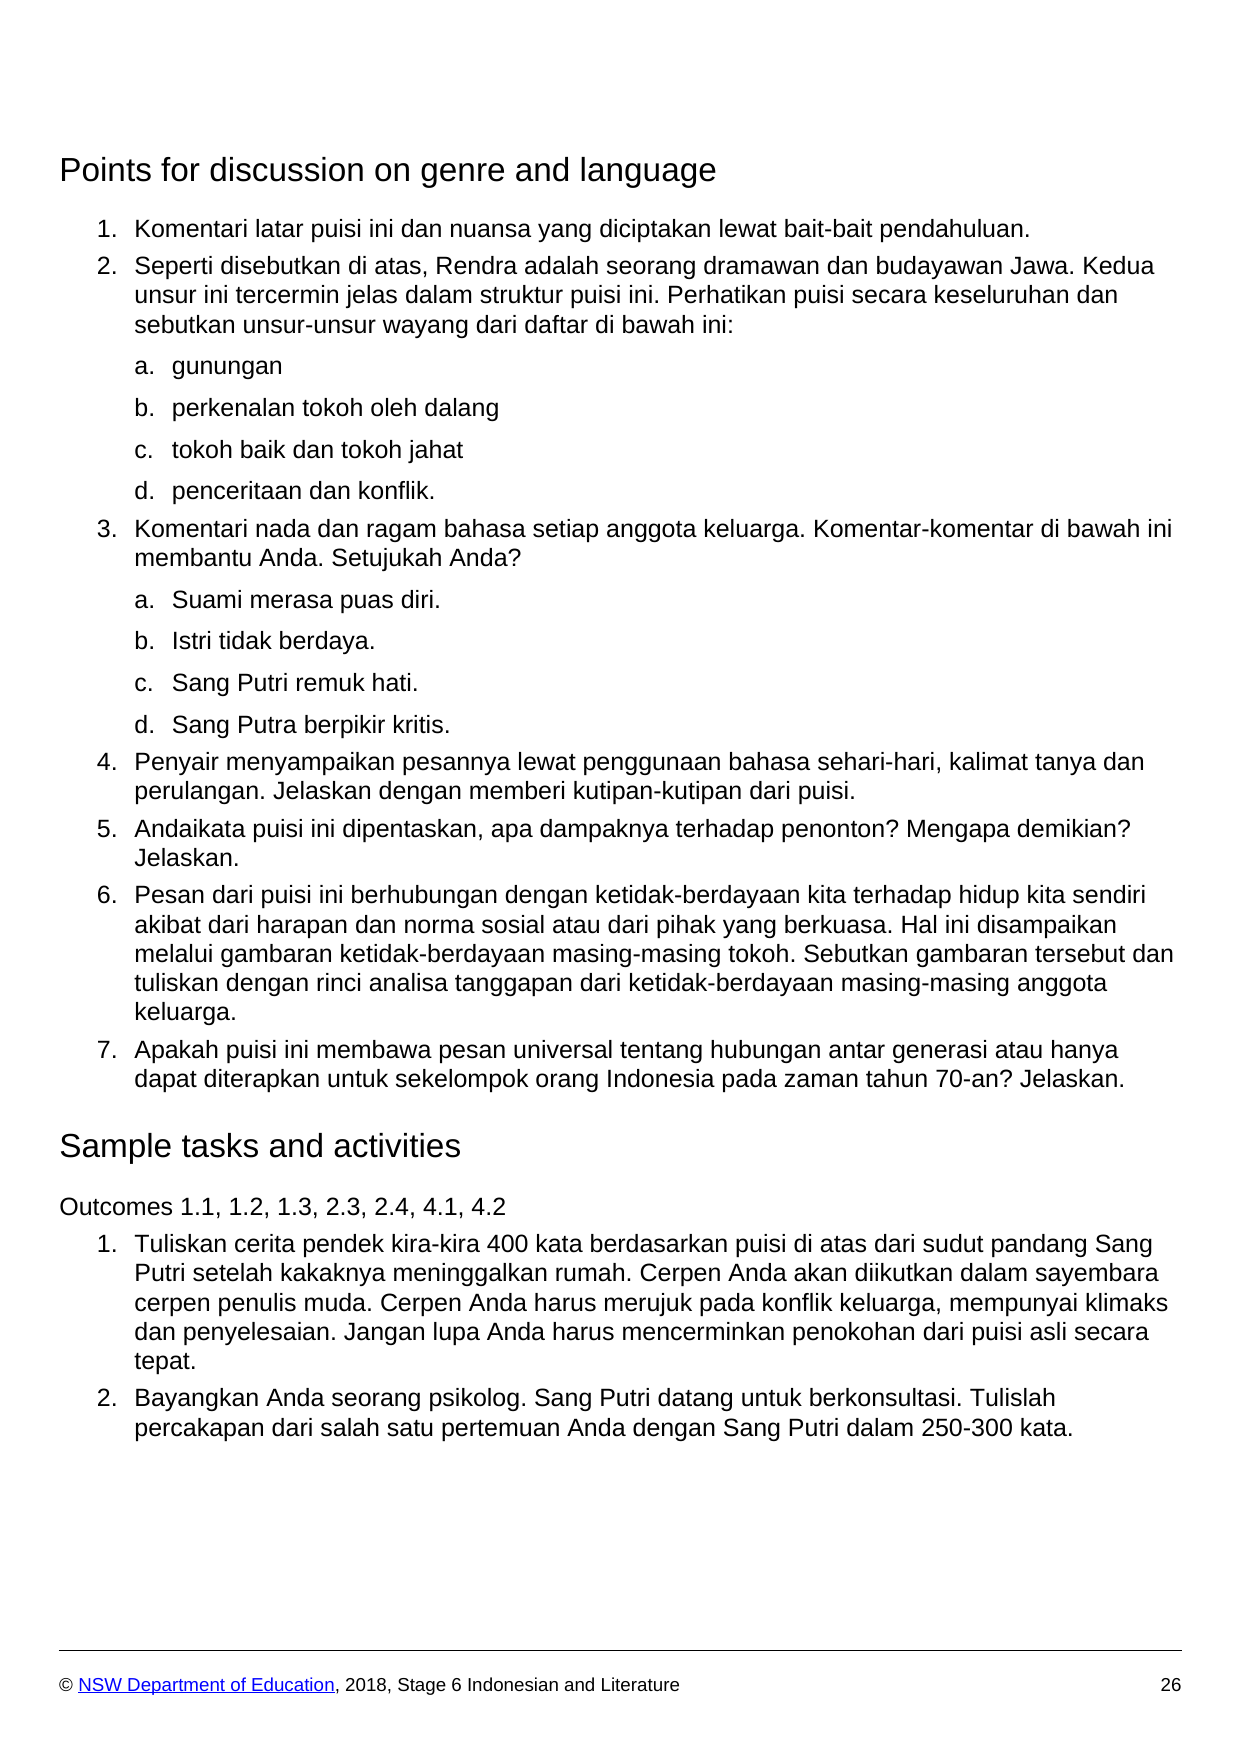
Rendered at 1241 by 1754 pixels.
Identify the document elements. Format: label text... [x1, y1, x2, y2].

list Tuliskan cerita pendek kira-kira 400 kata berdasarkan puisi di atas dari sudut pandang Sang Putri setelah kakaknya meninggalkan rumah. Cerpen Anda akan diikutkan dalam sayembara cerpen penulis muda. Cerpen Anda harus merujuk pada konflik keluarga, mempunyai klimaks dan penyelesaian. Jangan lupa Anda harus mencerminkan penokohan dari puisi asli secara tepat. [97, 1229, 1181, 1375]
list Andaikata puisi ini dipentaskan, apa dampaknya terhadap penonton? Mengapa demikian? Jelaskan. [97, 813, 1181, 872]
text Outcomes 1.1, 1.2, 1.3, 2.3, 2.4, 4.1, 4.2 [59, 1189, 1181, 1221]
list Penyair menyampaikan pesannya lewat penggunaan bahasa sehari-hari, kalimat tanya dan perulangan. Jelaskan dengan memberi kutipan-kutipan dari puisi. [97, 747, 1181, 805]
list Apakah puisi ini membawa pesan universal tentang hubungan antar generasi atau hanya dapat diterapkan untuk sekelompok orang Indonesia pada zaman tahun 70-an? Jelaskan. [97, 1034, 1181, 1092]
list gunungan [134, 351, 1181, 380]
list Pesan dari puisi ini berhubungan dengan ketidak-berdayaan kita terhadap hidup kita sendiri akibat dari harapan dan norma sosial atau dari pihak yang berkuasa. Hal ini disampaikan melalui gambaran ketidak-berdayaan masing-masing tokoh. Sebutkan gambaran tersebut dan tuliskan dengan rinci analisa tanggapan dari ketidak-berdayaan masing-masing anggota keluarga. [97, 880, 1181, 1026]
list Suami merasa puas diri. [134, 584, 1181, 613]
list Istri tidak berdaya. [134, 626, 1181, 655]
list Sang Putri remuk hati. [134, 667, 1181, 697]
list Bayangkan Anda seorang psikolog. Sang Putri datang untuk berkonsultasi. Tulislah percakapan dari salah satu pertemuan Anda dengan Sang Putri dalam 250-300 kata. [97, 1383, 1181, 1441]
subtitle Points for discussion on genre and language [59, 150, 1181, 188]
list perkenalan tokoh oleh dalang [134, 392, 1181, 422]
list Komentari latar puisi ini dan nuansa yang diciptakan lewat bait-bait pendahuluan. [97, 213, 1181, 242]
list Komentari nada dan ragam bahasa setiap anggota keluarga. Komentar-komentar di bawah ini membantu Anda. Setujukah Anda? [97, 513, 1181, 572]
list penceritaan dan konflik. [134, 476, 1181, 505]
list tokoh baik dan tokoh jahat [134, 434, 1181, 463]
list Seperti disebutkan di atas, Rendra adalah seorang dramawan dan budayawan Jawa. Kedua unsur ini tercermin jelas dalam struktur puisi ini. Perhatikan puisi secara keseluruhan dan sebutkan unsur-unsur wayang dari daftar di bawah ini: [97, 251, 1181, 338]
subtitle Sample tasks and activities [59, 1126, 1181, 1164]
list Sang Putra berpikir kritis. [134, 709, 1181, 738]
